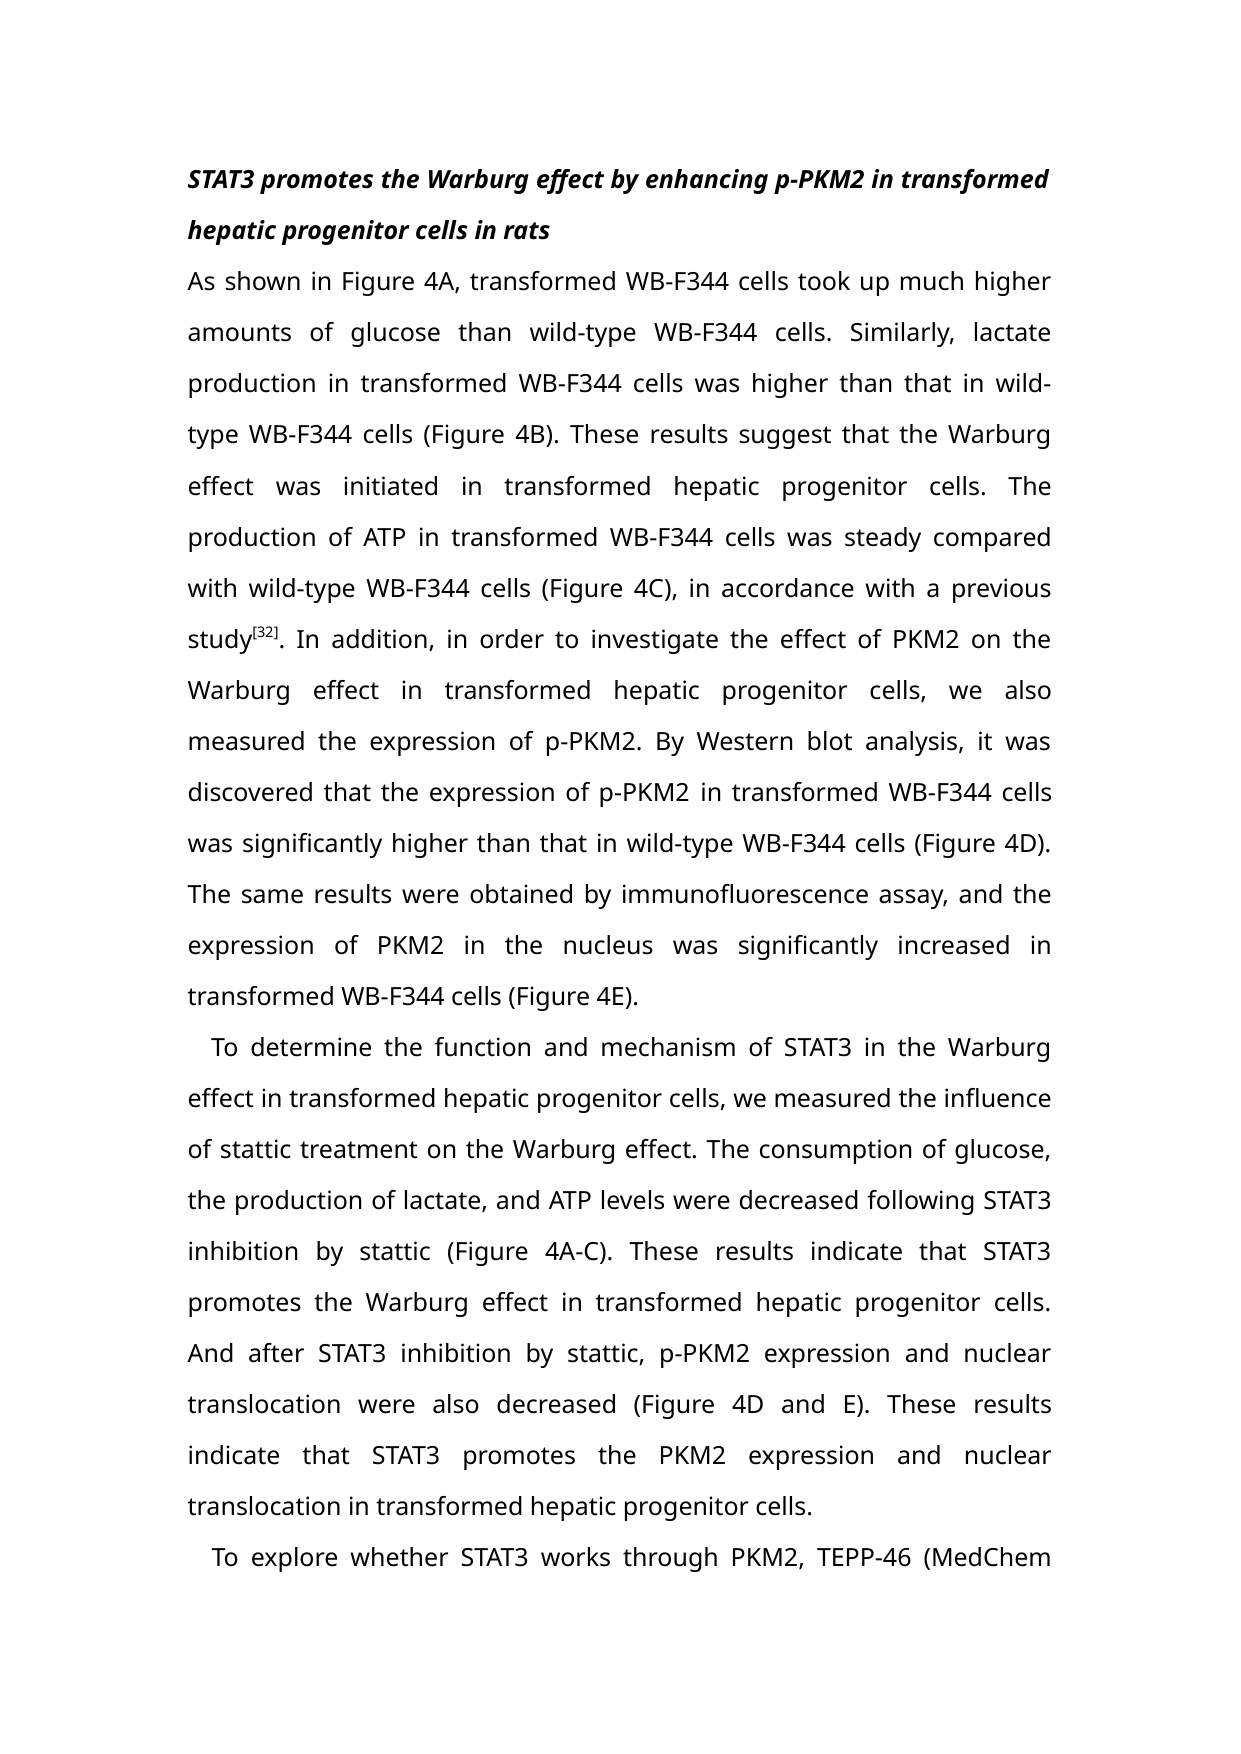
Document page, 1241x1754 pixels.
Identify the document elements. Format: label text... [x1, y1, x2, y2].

text As shown in Figure 4A, transformed WB-F344 cells took up much higher amounts of glucose than wild-type WB-F344 cells. Similarly, lactate production in transformed WB-F344 cells was higher than that in wild-type WB-F344 cells (Figure 4B). These results suggest that the Warburg effect was initiated in transformed hepatic progenitor cells. The production of ATP in transformed WB-F344 cells was steady compared with wild-type WB-F344 cells (Figure 4C), in accordance with a previous study[32]. In addition, in order to investigate the effect of PKM2 on the Warburg effect in transformed hepatic progenitor cells, we also measured the expression of p-PKM2. By Western blot analysis, it was discovered that the expression of p-PKM2 in transformed WB-F344 cells was significantly higher than that in wild-type WB-F344 cells (Figure 4D). The same results were obtained by immunofluorescence assay, and the expression of PKM2 in the nucleus was significantly increased in transformed WB-F344 cells (Figure 4E). [187, 264, 1053, 1013]
text STAT3 promotes the Warburg effect by enhancing p-PKM2 in transformed hepatic progenitor cells in rats [187, 162, 1053, 247]
text To determine the function and mechanism of STAT3 in the Warburg effect in transformed hepatic progenitor cells, we measured the influence of stattic treatment on the Warburg effect. The consumption of glucose, the production of lactate, and ATP levels were decreased following STAT3 inhibition by stattic (Figure 4A-C). These results indicate that STAT3 promotes the Warburg effect in transformed hepatic progenitor cells. And after STAT3 inhibition by stattic, p-PKM2 expression and nuclear translocation were also decreased (Figure 4D and E). These results indicate that STAT3 promotes the PKM2 expression and nuclear translocation in transformed hepatic progenitor cells. [187, 1030, 1053, 1523]
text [187, 1540, 1053, 1574]
